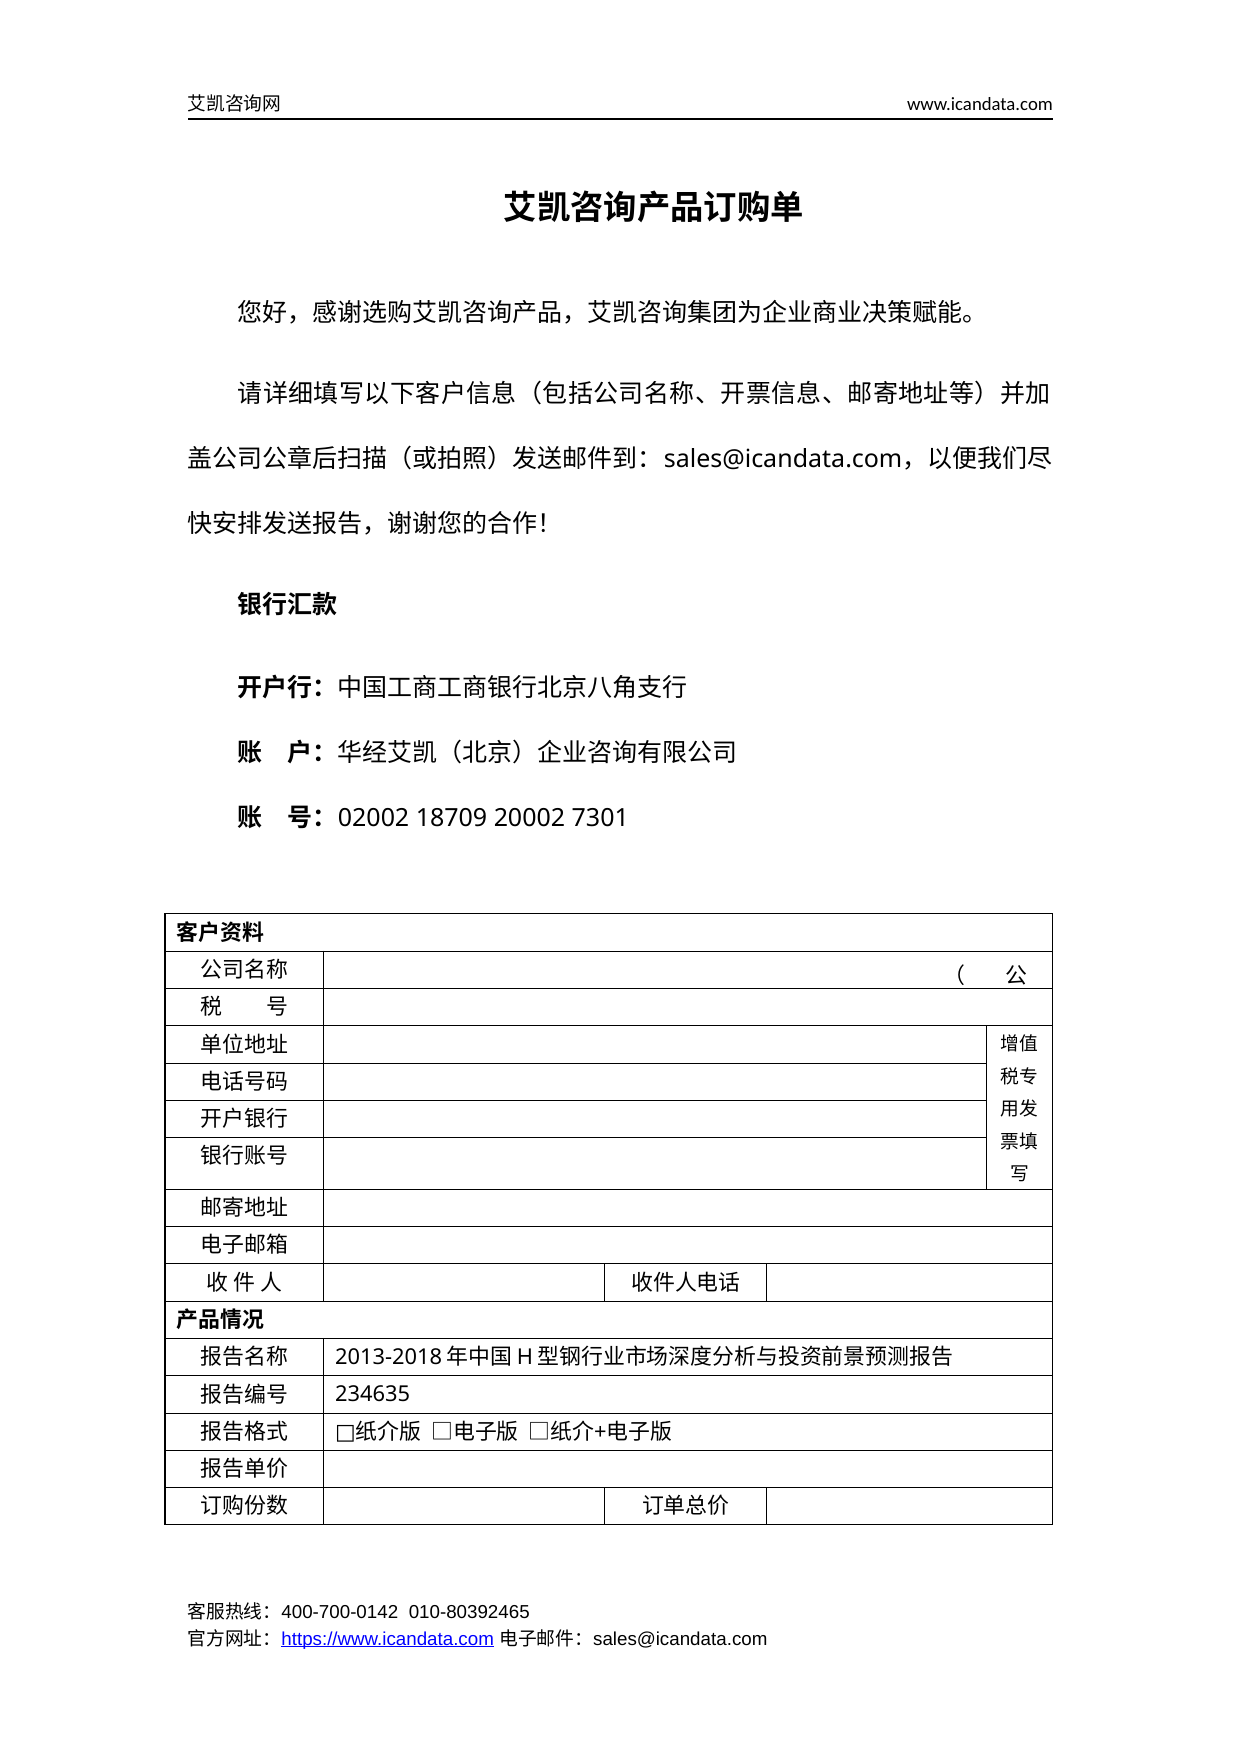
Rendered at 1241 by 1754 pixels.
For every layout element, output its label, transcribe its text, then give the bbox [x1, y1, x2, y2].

table_cell □纸介版 □电子版 □纸介+电子版 [324, 1414, 1052, 1450]
table_cell 报告格式 [166, 1414, 323, 1450]
text 账 户：华经艾凯（北京）企业咨询有限公司 [187, 718, 1053, 783]
table_cell [324, 1138, 986, 1189]
table_cell 产品情况 [166, 1302, 1052, 1338]
text 您好，感谢选购艾凯咨询产品，艾凯咨询集团为企业商业决策赋能。 [187, 278, 1053, 343]
table_cell [324, 1488, 604, 1524]
table_cell 订购份数 [166, 1488, 323, 1524]
text 账 号：02002 18709 20002 7301 [187, 783, 1053, 848]
table_cell 税 号 [166, 989, 323, 1025]
table_cell 234635 [324, 1376, 1052, 1412]
table_cell 单位地址 [166, 1026, 323, 1062]
table_cell 公司名称 [166, 952, 323, 988]
table_cell 电话号码 [166, 1064, 323, 1100]
table_cell 增值税专用发票填写 [987, 1026, 1052, 1189]
table_cell 邮寄地址 [166, 1190, 323, 1226]
table_cell 2013-2018年中国H型钢行业市场深度分析与投资前景预测报告 [324, 1339, 1052, 1375]
table_cell [324, 1064, 986, 1100]
table_header 客户资料 [166, 914, 1052, 951]
table_cell [767, 1488, 1052, 1524]
text 银行汇款 [187, 570, 1053, 635]
table_cell 开户银行 [166, 1101, 323, 1137]
table_cell [324, 1451, 1052, 1487]
table_cell [324, 1101, 986, 1137]
table_cell [324, 989, 1052, 1025]
text 请详细填写以下客户信息（包括公司名称、开票信息、邮寄地址等）并加盖公司公章后扫描（或拍照）发送邮件到：sales@icandata.com，以便我们尽快安排发送报告，谢谢您的合作！ [187, 359, 1053, 554]
table_cell 订单总价 [605, 1488, 766, 1524]
text 开户行：中国工商工商银行北京八角支行 [187, 653, 1053, 718]
table_cell [767, 1264, 1052, 1301]
table_cell 收 件 人 [166, 1264, 323, 1301]
table_cell [324, 952, 1052, 988]
table_cell [324, 1264, 604, 1301]
table_cell 报告名称 [166, 1339, 323, 1375]
text 艾凯咨询产品订购单 [187, 172, 1053, 237]
table_cell 报告单价 [166, 1451, 323, 1487]
table_cell [324, 1190, 1052, 1226]
table_cell 银行账号 [166, 1138, 323, 1189]
table_cell [324, 1026, 986, 1062]
table_cell [324, 1227, 1052, 1263]
table_cell 收件人电话 [605, 1264, 766, 1301]
table_cell 报告编号 [166, 1376, 323, 1412]
table_cell 电子邮箱 [166, 1227, 323, 1263]
